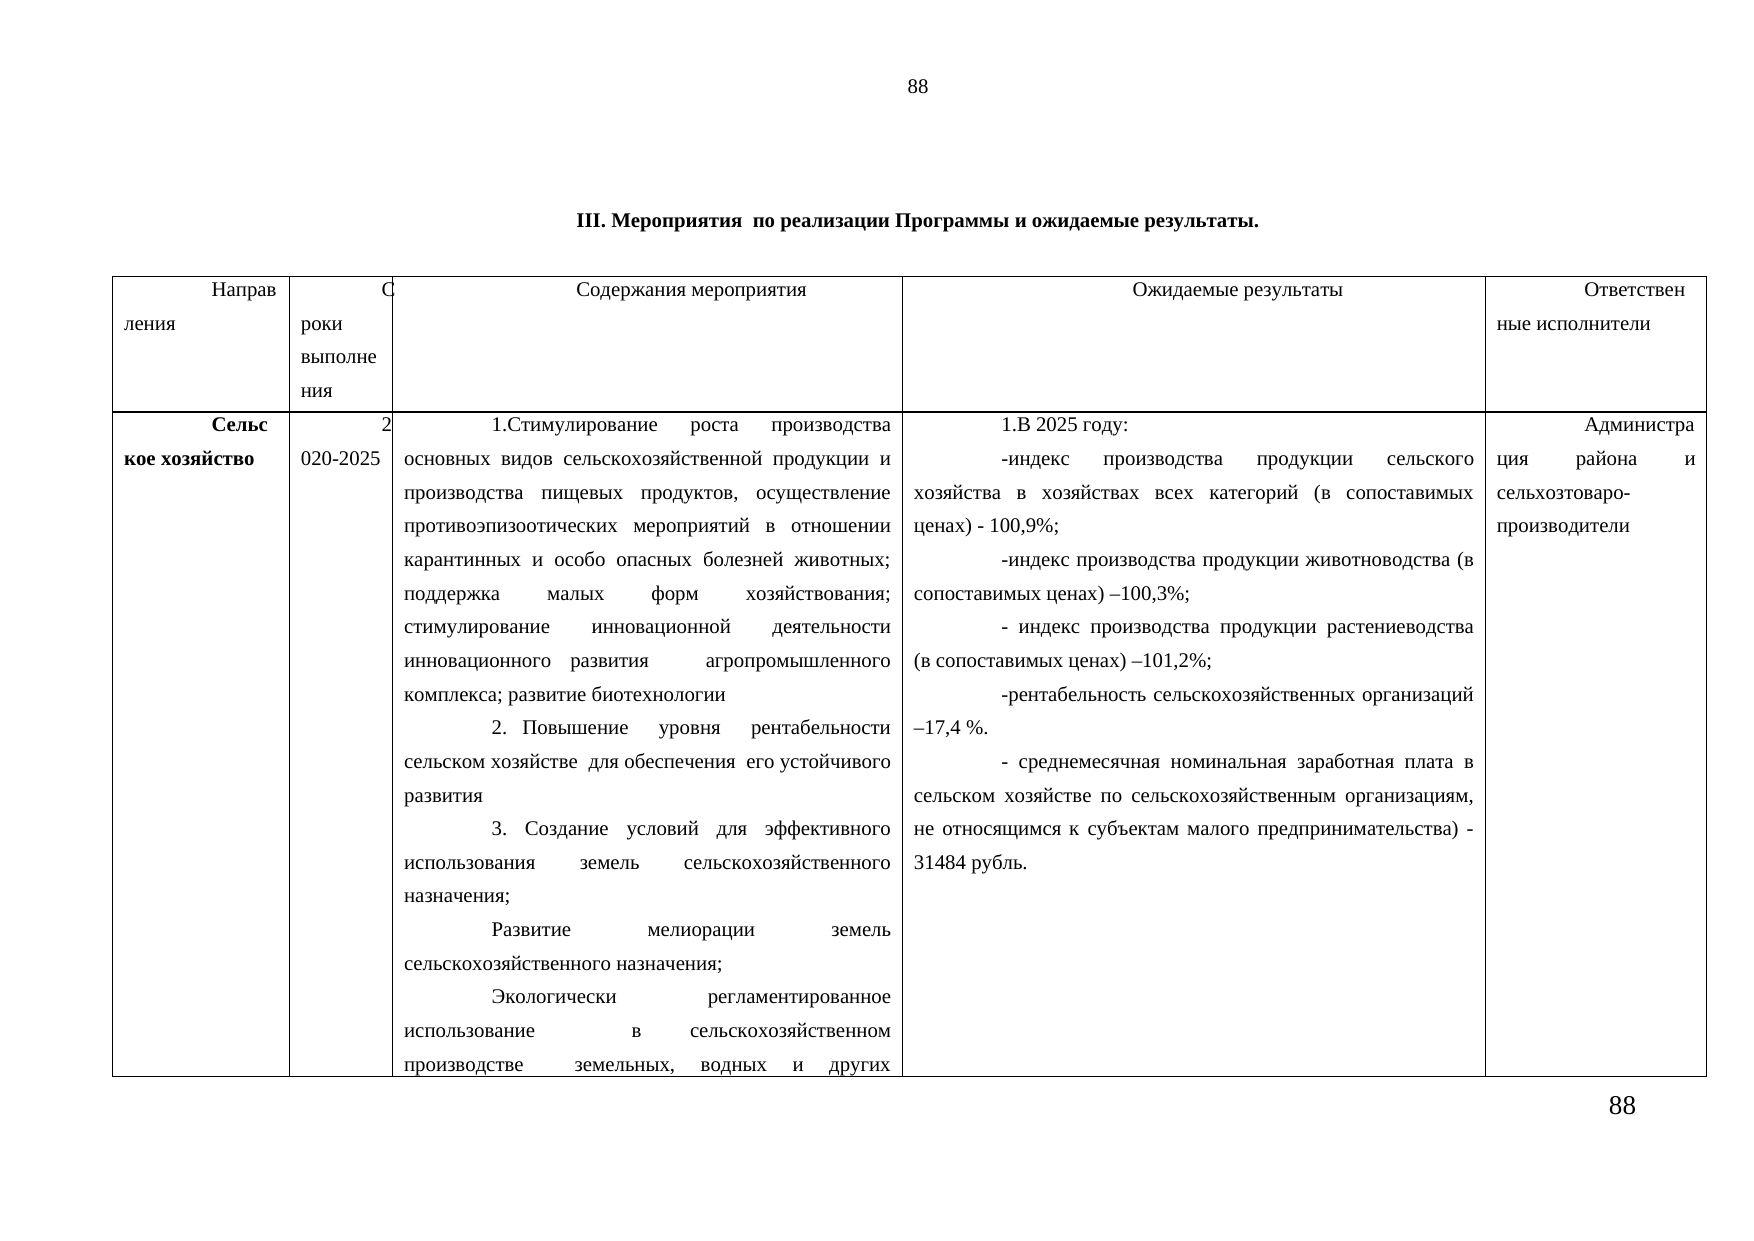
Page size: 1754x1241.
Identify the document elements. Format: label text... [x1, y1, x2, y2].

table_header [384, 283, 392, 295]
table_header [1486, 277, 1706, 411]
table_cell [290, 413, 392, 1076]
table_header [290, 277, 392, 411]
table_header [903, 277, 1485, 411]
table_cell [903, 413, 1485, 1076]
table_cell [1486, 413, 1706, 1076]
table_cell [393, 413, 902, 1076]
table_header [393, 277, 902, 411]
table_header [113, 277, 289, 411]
text III. Мероприятия по реализации Программы и ожидаемые результаты. [112, 208, 1636, 232]
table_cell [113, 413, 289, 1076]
